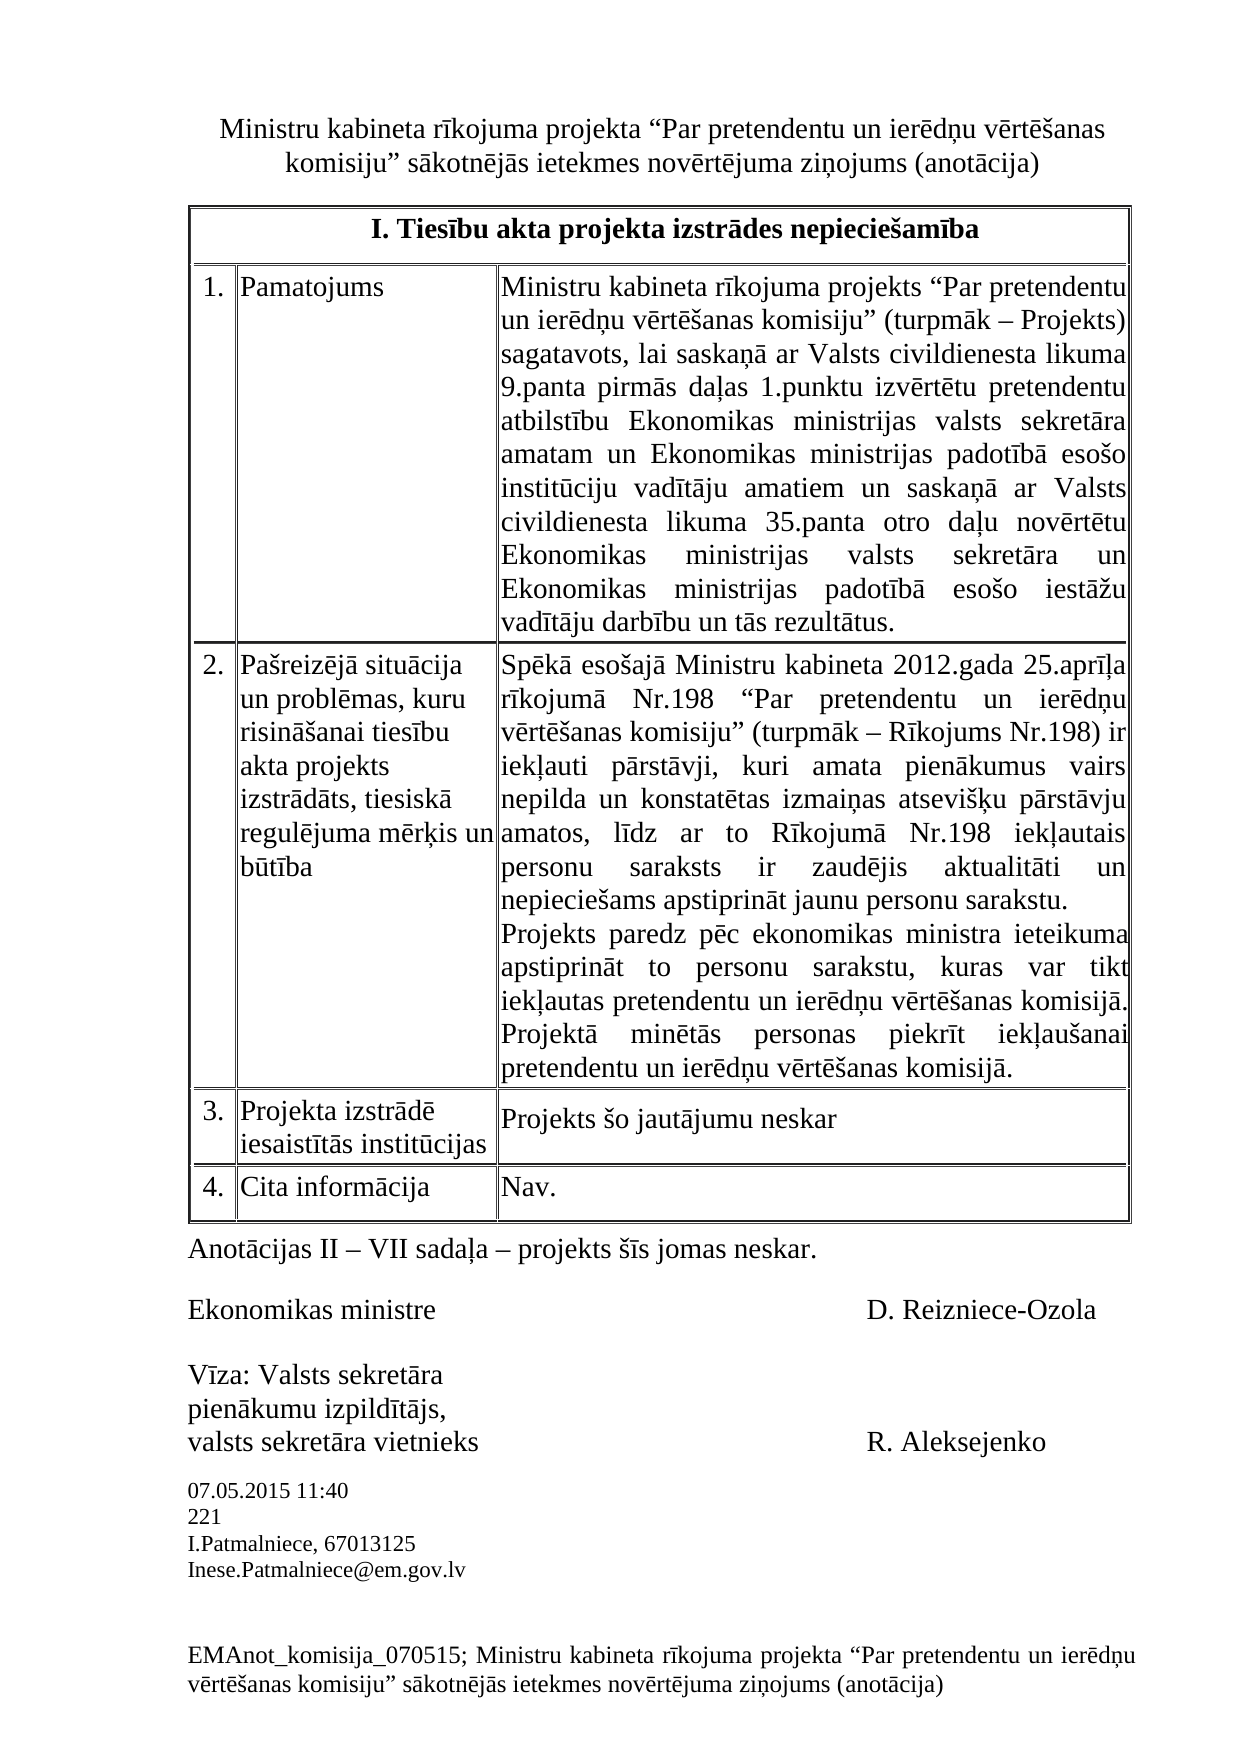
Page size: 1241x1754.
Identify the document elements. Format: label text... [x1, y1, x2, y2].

text 221 [187, 1503, 1137, 1530]
table_cell Spēkā esošajā Ministru kabineta 2012.gada 25.aprīļa rīkojumā Nr.198 “Par pretendentu un ierēdņu vērtēšanas komisiju” (turpmāk – Rīkojums Nr.198) ir iekļauti pārstāvji, kuri amata pienākumus vairs nepilda un konstatētas izmaiņas atsevišķu pārstāvju amatos, līdz ar to Rīkojumā Nr.198 iekļautais personu saraksts ir zaudējis aktualitāti un nepieciešams apstiprināt jaunu personu sarakstu. Projekts paredz pēc ekonomikas ministra ieteikuma apstiprināt to personu sarakstu, kuras var tikt iekļautas pretendentu un ierēdņu vērtēšanas komisijā. Projektā minētās personas piekrīt iekļaušanai pretendentu un ierēdņu vērtēšanas komisijā. [499, 641, 1128, 1087]
table_cell 1. [190, 263, 237, 641]
table_cell Projekta izstrādē iesaistītās institūcijas [238, 1090, 496, 1163]
table_cell Pamatojums [238, 266, 496, 641]
table_cell 3. [190, 1087, 237, 1163]
text 07.05.2015 11:40 [187, 1477, 1137, 1503]
text Ministru kabineta rīkojuma projekta “Par pretendentu un ierēdņu vērtēšanas komisiju” sākotnējās ietekmes novērtējuma ziņojums (anotācija) [187, 111, 1137, 178]
table_cell Nav. [498, 1163, 1129, 1220]
text valsts sekretāra vietnieks R. Aleksejenko [187, 1424, 1137, 1458]
text Anotācijas II – VII sadaļa – projekts šīs jomas neskar. [187, 1231, 1137, 1265]
table_cell Ministru kabineta rīkojuma projekts “Par pretendentu un ierēdņu vērtēšanas komisiju” (turpmāk – Projekts) sagatavots, lai saskaņā ar Valsts civildienesta likuma 9.panta pirmās daļas 1.punktu izvērtētu pretendentu atbilstību Ekonomikas ministrijas valsts sekretāra amatam un Ekonomikas ministrijas padotībā esošo institūciju vadītāju amatiem un saskaņā ar Valsts civildienesta likuma 35.panta otro daļu novērtētu Ekonomikas ministrijas valsts sekretāra un Ekonomikas ministrijas padotībā esošo iestāžu vadītāju darbību un tās rezultātus. [498, 263, 1130, 641]
table_cell Projekts šo jautājumu neskar [498, 1087, 1130, 1163]
text I.Patmalniece, 67013125 [187, 1530, 1137, 1556]
text Vīza: Valsts sekretāra [187, 1357, 1137, 1391]
table_cell Cita informācija [237, 1167, 497, 1220]
text Ekonomikas ministre D. Reizniece-Ozola [187, 1292, 1137, 1326]
text pienākumu izpildītājs, [187, 1391, 1137, 1424]
text Inese.Patmalniece@em.gov.lv [187, 1556, 1137, 1582]
table_cell 4. [191, 1163, 237, 1220]
table_cell 2. [191, 641, 235, 1087]
table_cell Pašreizējā situācija un problēmas, kuru risināšanai tiesību akta projekts izstrādāts, tiesiskā regulējuma mērķis un būtība [238, 644, 496, 1087]
table_header I. Tiesību akta projekta izstrādes nepieciešamība [191, 209, 1128, 263]
